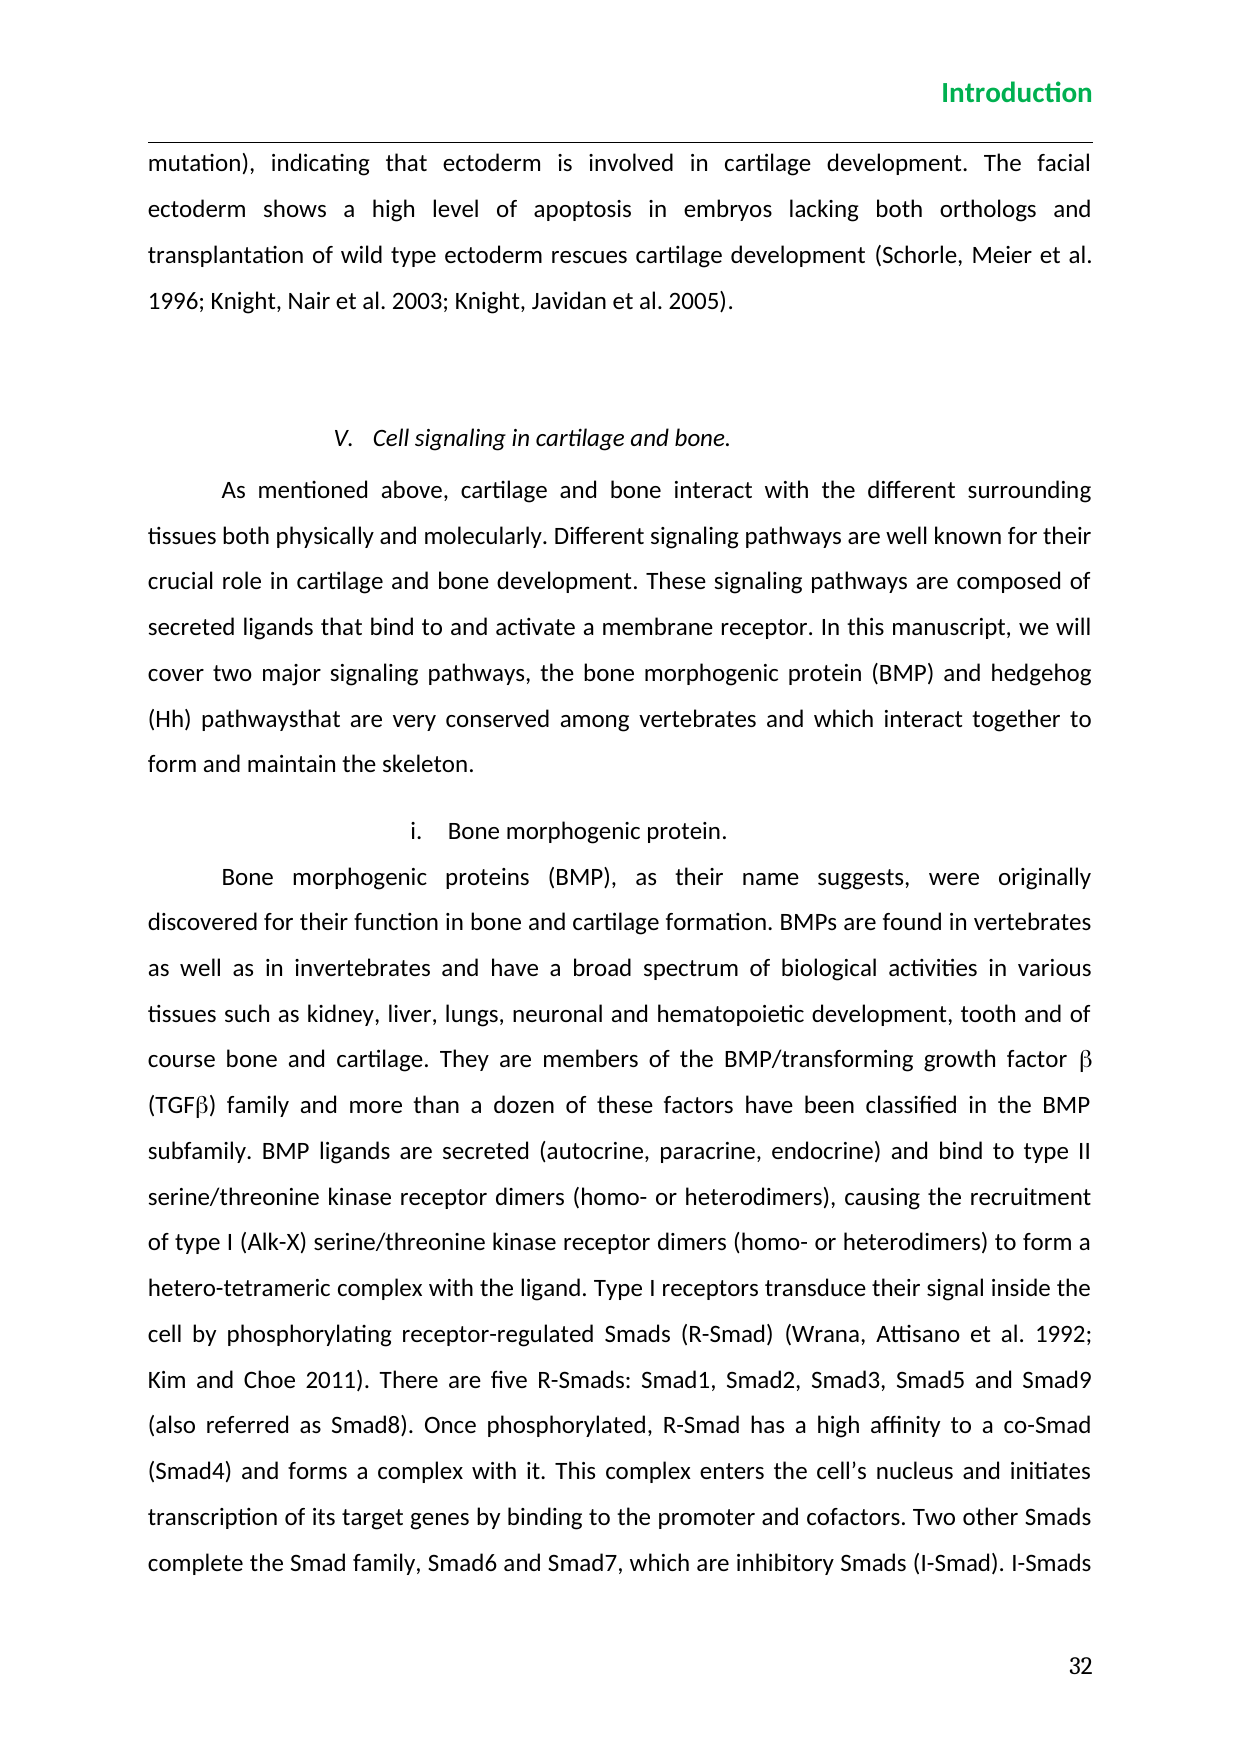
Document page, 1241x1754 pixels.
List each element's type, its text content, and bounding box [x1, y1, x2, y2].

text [148, 861, 1093, 1577]
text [148, 148, 1093, 315]
subtitle Cell signaling in cartilage and bone. [354, 422, 1093, 453]
text As mentioned above, cartilage and bone interact with the different surrounding tissues both physically and molecularly. Different signaling pathways are well known for their crucial role in cartilage and bone development. These signaling pathways are composed of secreted ligands that bind to and activate a membrane receptor. In this manuscript, we will cover two major signaling pathways, the bone morphogenic protein (BMP) and hedgehog (Hh) pathways that are very conserved among vertebrates and which interact together to form and maintain the skeleton. [148, 474, 1093, 779]
subtitle Bone morphogenic protein. [410, 815, 1093, 846]
